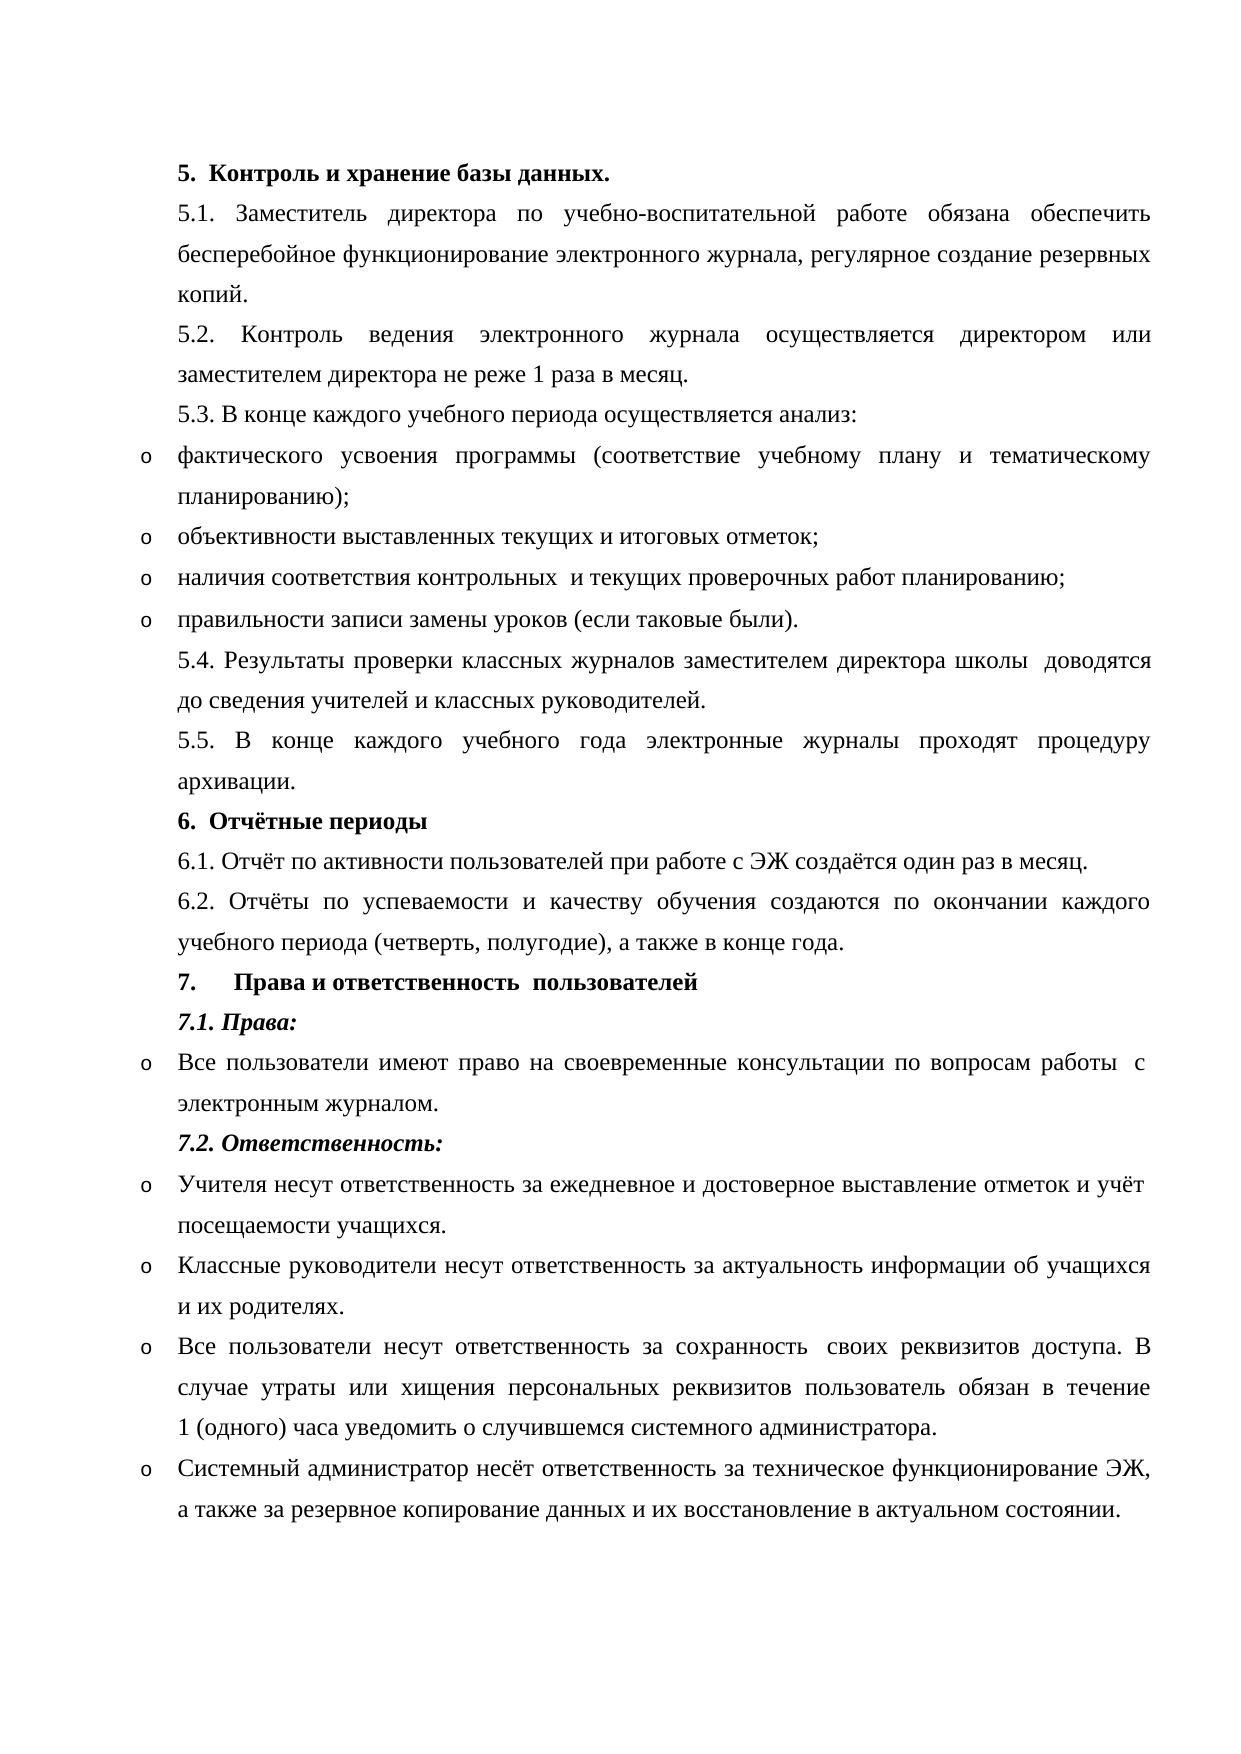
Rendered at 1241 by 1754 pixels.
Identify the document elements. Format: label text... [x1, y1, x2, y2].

list наличия соответствия контрольных и текущих проверочных работ планированию; [140, 562, 1152, 592]
list Все пользователи имеют право на своевременные консультации по вопросам работы с электронным журналом. [140, 1047, 1152, 1117]
text 6.1. Отчёт по активности пользователей при работе с ЭЖ создаётся один раз в месяц. [177, 846, 1152, 875]
list объективности выставленных текущих и итоговых отметок; [140, 521, 1152, 551]
text 5.1. Заместитель директора по учебно-воспитательной работе обязана обеспечить бесперебойное функционирование электронного журнала, регулярное создание резервных копий. [177, 198, 1152, 308]
text 6. Отчётные периоды [177, 806, 1152, 835]
list правильности записи замены уроков (если таковые были). [140, 604, 1152, 633]
text 5. Контроль и хранение базы данных. [177, 158, 1152, 187]
text 5.4. Результаты проверки классных журналов заместителем директора школы доводятся до сведения учителей и классных руководителей. [177, 645, 1152, 714]
list Все пользователи несут ответственность за сохранность своих реквизитов доступа. В случае утраты или хищения персональных реквизитов пользователь обязан в течение 1 (одного) часа уведомить о случившемся системного администратора. [140, 1331, 1152, 1441]
list Учителя несут ответственность за ежедневное и достоверное выставление отметок и учёт посещаемости учащихся. [140, 1169, 1152, 1238]
list Классные руководители несут ответственность за актуальность информации об учащихся и их родителях. [140, 1250, 1152, 1320]
text 6.2. Отчёты по успеваемости и качеству обучения создаются по окончании каждого учебного периода (четверть, полугодие), а также в конце года. [177, 886, 1152, 955]
text 7.1. Права: [177, 1007, 1152, 1036]
text 7.2. Ответственность: [177, 1128, 1152, 1157]
list Системный администратор несёт ответственность за техническое функционирование ЭЖ, а также за резервное копирование данных и их восстановление в актуальном состоянии. [140, 1453, 1152, 1522]
text 5.2. Контроль ведения электронного журнала осуществляется директором или заместителем директора не реже 1 раза в месяц. [177, 319, 1152, 388]
text 5.3. В конце каждого учебного периода осуществляется анализ: [177, 399, 1152, 428]
text 7. Права и ответственность пользователей [177, 967, 1152, 996]
text 5.5. В конце каждого учебного года электронные журналы проходят процедуру архивации. [177, 726, 1152, 794]
list фактического усвоения программы (соответствие учебному плану и тематическому планированию); [140, 440, 1152, 509]
